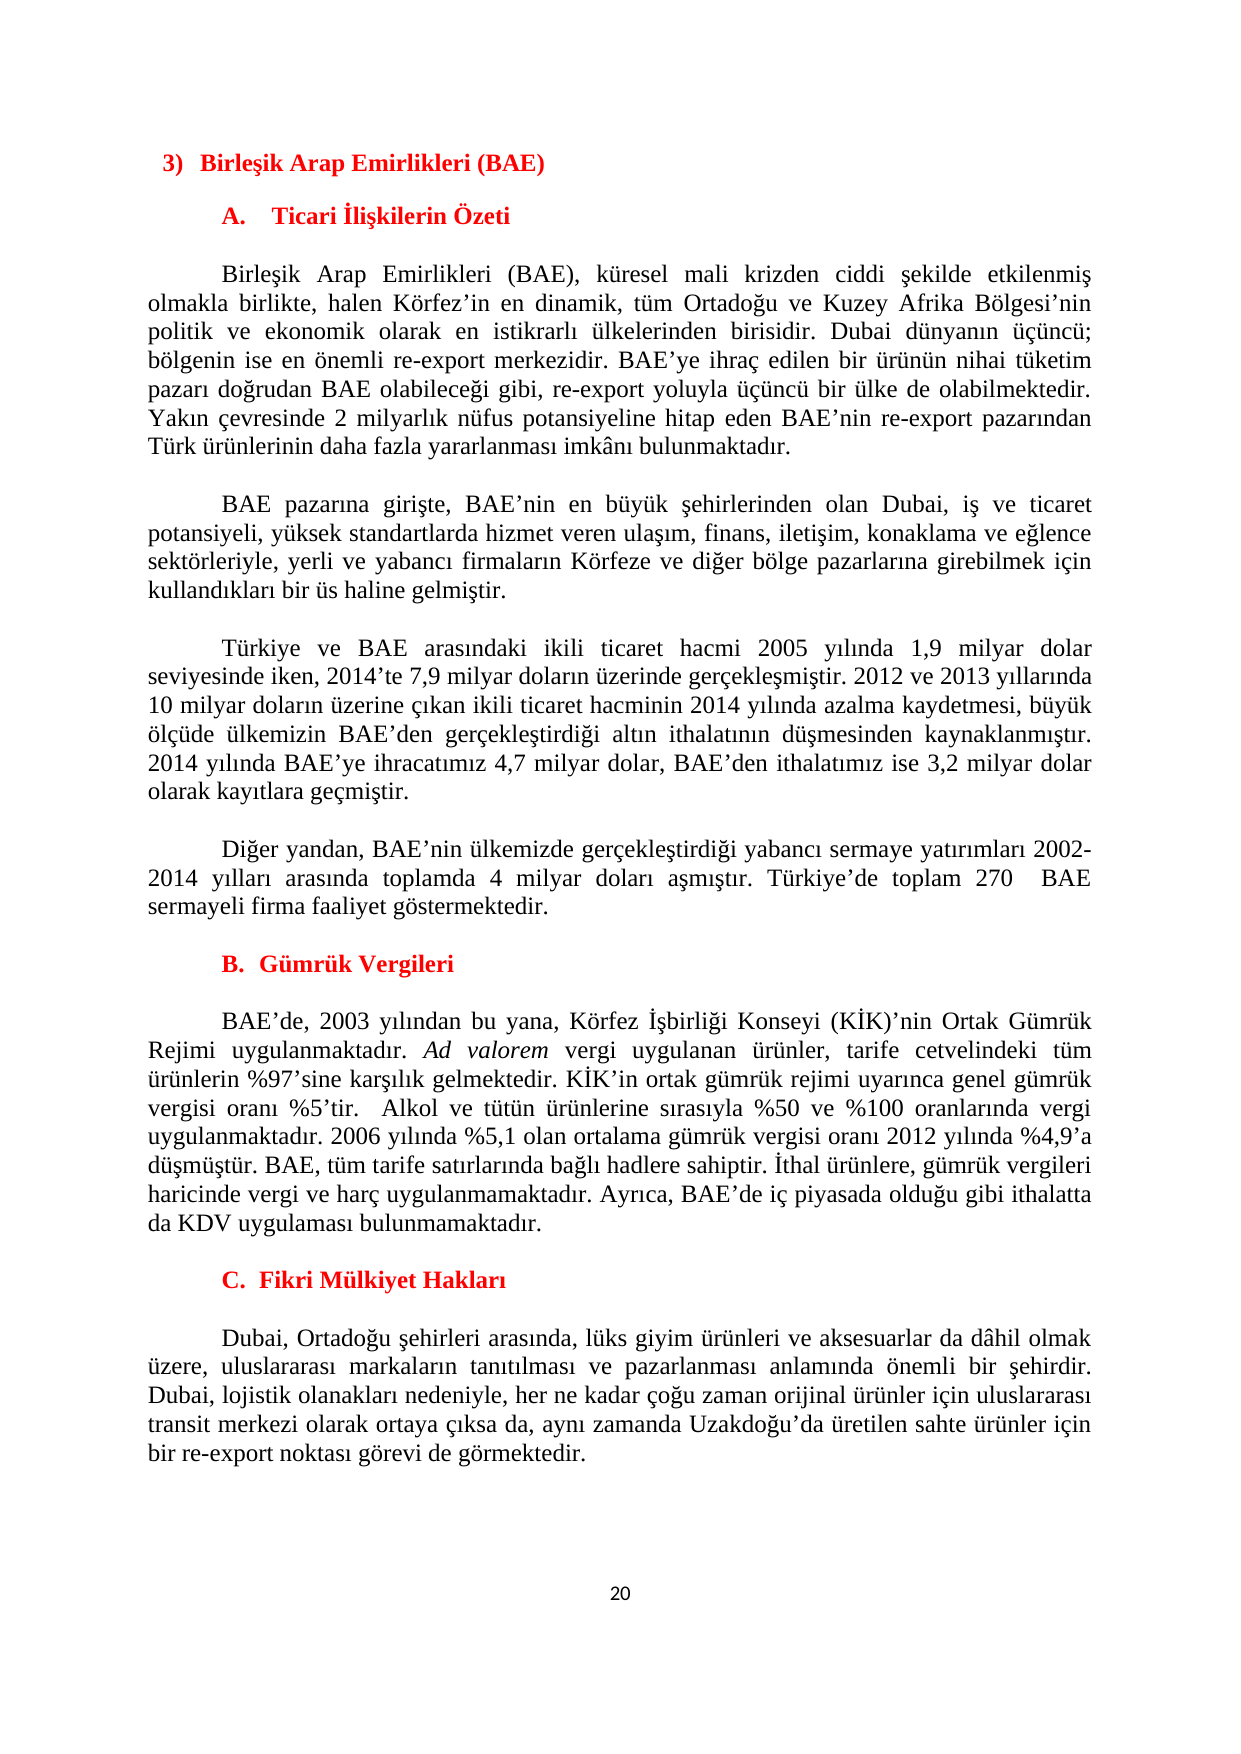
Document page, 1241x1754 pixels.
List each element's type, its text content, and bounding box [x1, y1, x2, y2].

text Dubai, Ortadoğu şehirleri arasında, lüks giyim ürünleri ve aksesuarlar da dâhil olmak üzere, uluslararası markaların tanıtılması ve pazarlanması anlamında önemli bir şehirdir. Dubai, lojistik olanakları nedeniyle, her ne kadar çoğu zaman orijinal ürünler için uluslararası transit merkezi olarak ortaya çıksa da, aynı zamanda Uzakdoğu’da üretilen sahte ürünler için bir re-export noktası görevi de görmektedir. [148, 1323, 1093, 1466]
list Ticari İlişkilerin Özeti [221, 201, 1093, 230]
text Diğer yandan, BAE’nin ülkemizde gerçekleştirdiği yabancı sermaye yatırımları 2002-2014 yılları arasında toplamda 4 milyar doları aşmıştır. Türkiye’de toplam 270 BAE sermayeli firma faaliyet göstermektedir. [148, 834, 1093, 920]
text Birleşik Arap Emirlikleri (BAE), küresel mali krizden ciddi şekilde etkilenmiş olmakla birlikte, halen Körfez’in en dinamik, tüm Ortadoğu ve Kuzey Afrika Bölgesi’nin politik ve ekonomik olarak en istikrarlı ülkelerinden birisidir. Dubai dünyanın üçüncü; bölgenin ise en önemli re-export merkezidir. BAE’ye ihraç edilen bir ürünün nihai tüketim pazarı doğrudan BAE olabileceği gibi, re-export yoluyla üçüncü bir ülke de olabilmektedir. Yakın çevresinde 2 milyarlık nüfus potansiyeline hitap eden BAE’nin re-export pazarından Türk ürünlerinin daha fazla yararlanması imkânı bulunmaktadır. [148, 259, 1093, 460]
text Türkiye ve BAE arasındaki ikili ticaret hacmi 2005 yılında 1,9 milyar dolar seviyesinde iken, 2014’te 7,9 milyar doların üzerinde gerçekleşmiştir. 2012 ve 2013 yıllarında 10 milyar doların üzerine çıkan ikili ticaret hacminin 2014 yılında azalma kaydetmesi, büyük ölçüde ülkemizin BAE’den gerçekleştirdiği altın ithalatının düşmesinden kaynaklanmıştır. 2014 yılında BAE’ye ihracatımız 4,7 milyar dolar, BAE’den ithalatımız ise 3,2 milyar dolar olarak kayıtlara geçmiştir. [148, 633, 1093, 805]
list Gümrük Vergileri [221, 949, 1093, 978]
text BAE pazarına girişte, BAE’nin en büyük şehirlerinden olan Dubai, iş ve ticaret potansiyeli, yüksek standartlarda hizmet veren ulaşım, finans, iletişim, konaklama ve eğlence sektörleriyle, yerli ve yabancı firmaların Körfeze ve diğer bölge pazarlarına girebilmek için kullandıkları bir üs haline gelmiştir. [148, 489, 1093, 604]
list Birleşik Arap Emirlikleri (BAE) [162, 148, 1093, 176]
text BAE’de, 2003 yılından bu yana, Körfez İşbirliği Konseyi (KİK)’nin Ortak Gümrük Rejimi uygulanmaktadır. Ad valorem vergi uygulanan ürünler, tarife cetvelindeki tüm ürünlerin %97’sine karşılık gelmektedir. KİK’in ortak gümrük rejimi uyarınca genel gümrük vergisi oranı %5’tir. Alkol ve tütün ürünlerine sırasıyla %50 ve %100 oranlarında vergi uygulanmaktadır. 2006 yılında %5,1 olan ortalama gümrük vergisi oranı 2012 yılında %4,9’a düşmüştür. BAE, tüm tarife satırlarında bağlı hadlere sahiptir. İthal ürünlere, gümrük vergileri haricinde vergi ve harç uygulanmamaktadır. Ayrıca, BAE’de iç piyasada olduğu gibi ithalatta da KDV uygulaması bulunmamaktadır. [148, 1006, 1093, 1236]
list Fikri Mülkiyet Hakları [221, 1265, 1093, 1294]
